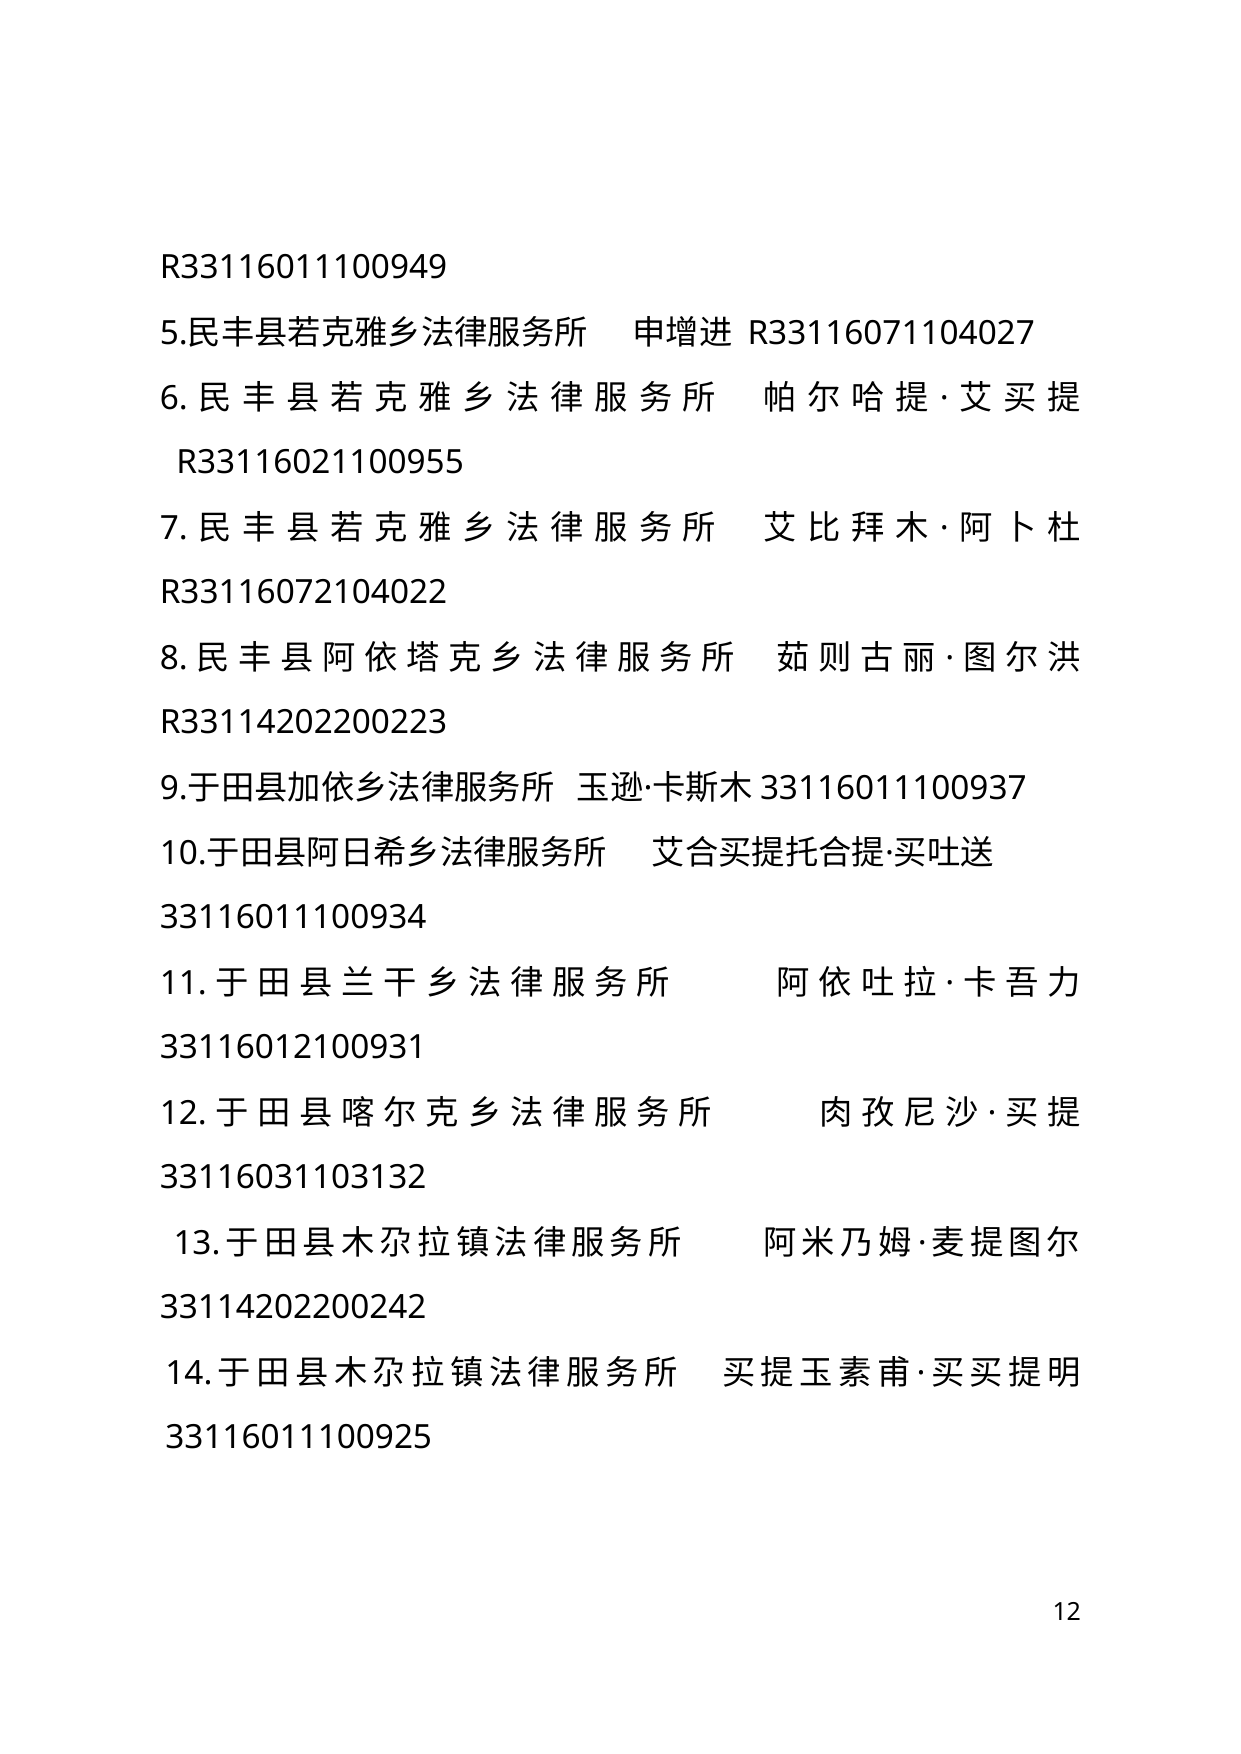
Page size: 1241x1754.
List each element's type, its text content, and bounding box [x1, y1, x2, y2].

text 6.民丰县若克雅乡法律服务所 帕尔哈提·艾买提R33116021100955 [159, 363, 1081, 493]
list 13.于田县木尕拉镇法律服务所 阿米乃姆·麦提图尔 33114202200242 [159, 1208, 1081, 1338]
list 9.于田县加依乡法律服务所 玉逊·卡斯木 33116011100937 [159, 753, 1081, 818]
list 33116011100934 [159, 883, 1081, 948]
list 12.于田县喀尔克乡法律服务所 肉孜尼沙·买提33116031103132 [159, 1078, 1081, 1208]
list 11.于田县兰干乡法律服务所 阿依吐拉·卡吾力33116012100931 [159, 948, 1081, 1078]
list 7.民丰县若克雅乡法律服务所 艾比拜木·阿卜杜R33116072104022 [159, 493, 1081, 623]
list 8.民丰县阿依塔克乡法律服务所 茹则古丽·图尔洪 R33114202200223 [159, 623, 1081, 753]
list 10.于田县阿日希乡法律服务所 艾合买提托合提·买吐送 [159, 818, 1081, 883]
list 14.于田县木尕拉镇法律服务所 买提玉素甫·买买提明 33116011100925 [165, 1338, 1081, 1468]
text R33116011100949 [159, 233, 1081, 298]
text 5.民丰县若克雅乡法律服务所 申增进 R33116071104027 [159, 298, 1081, 363]
